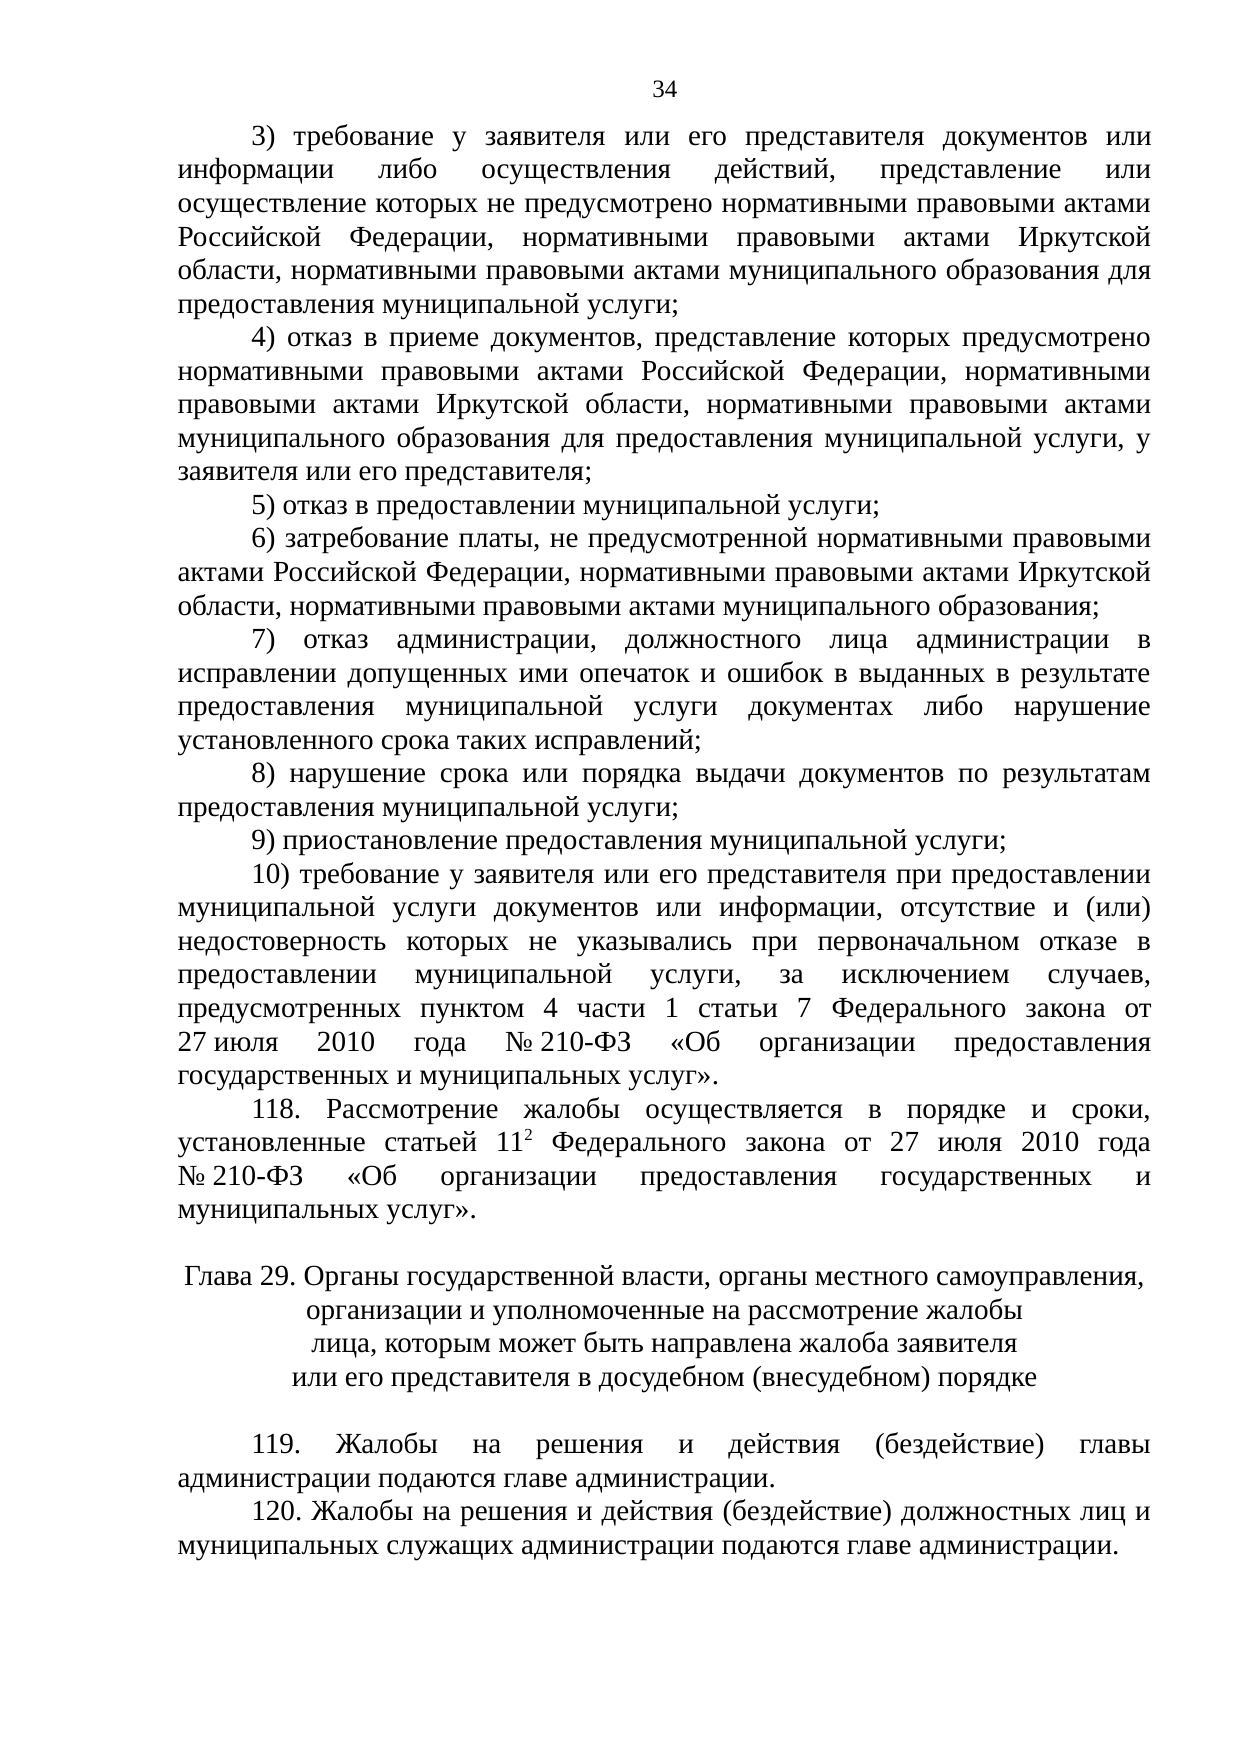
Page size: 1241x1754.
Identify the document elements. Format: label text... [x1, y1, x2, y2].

text 6) затребование платы, не предусмотренной нормативными правовыми актами Российской Федерации, нормативными правовыми актами Иркутской области, нормативными правовыми актами муниципального образования; [177, 521, 1152, 621]
text 9) приостановление предоставления муниципальной услуги; [177, 822, 1152, 856]
text 120. Жалобы на решения и действия (бездействие) должностных лиц и муниципальных служащих администрации подаются главе администрации. [177, 1493, 1152, 1560]
text 119. Жалобы на решения и действия (бездействие) главы администрации подаются главе администрации. [177, 1426, 1152, 1493]
text 7) отказ администрации, должностного лица администрации в исправлении допущенных ими опечаток и ошибок в выданных в результате предоставления муниципальной услуги документах либо нарушение установленного срока таких исправлений; [177, 621, 1152, 755]
text Глава 29. Органы государственной власти, органы местного самоуправления, организации и уполномоченные на рассмотрение жалобы [177, 1258, 1152, 1326]
text 3) требование у заявителя или его представителя документов или информации либо осуществления действий, представление или осуществление которых не предусмотрено нормативными правовыми актами Российской Федерации, нормативными правовыми актами Иркутской области, нормативными правовыми актами муниципального образования для предоставления муниципальной услуги; [177, 118, 1152, 319]
text 5) отказ в предоставлении муниципальной услуги; [177, 487, 1152, 521]
text или его представителя в досудебном (внесудебном) порядке [177, 1359, 1152, 1393]
text лица, которым может быть направлена жалоба заявителя [177, 1326, 1152, 1359]
text 8) нарушение срока или порядка выдачи документов по результатам предоставления муниципальной услуги; [177, 755, 1152, 822]
text 10) требование у заявителя или его представителя при предоставлении муниципальной услуги документов или информации, отсутствие и (или) недостоверность которых не указывались при первоначальном отказе в предоставлении муниципальной услуги, за исключением случаев, предусмотренных пунктом 4 части 1 статьи 7 Федерального закона от 27 июля 2010 года № 210-ФЗ «Об организации предоставления государственных и муниципальных услуг». [177, 856, 1152, 1091]
text 118. Рассмотрение жалобы осуществляется в порядке и сроки, установленные статьей 112 Федерального закона от 27 июля 2010 года № 210-ФЗ «Об организации предоставления государственных и муниципальных услуг». [177, 1091, 1152, 1225]
text 4) отказ в приеме документов, представление которых предусмотрено нормативными правовыми актами Российской Федерации, нормативными правовыми актами Иркутской области, нормативными правовыми актами муниципального образования для предоставления муниципальной услуги, у заявителя или его представителя; [177, 319, 1152, 487]
